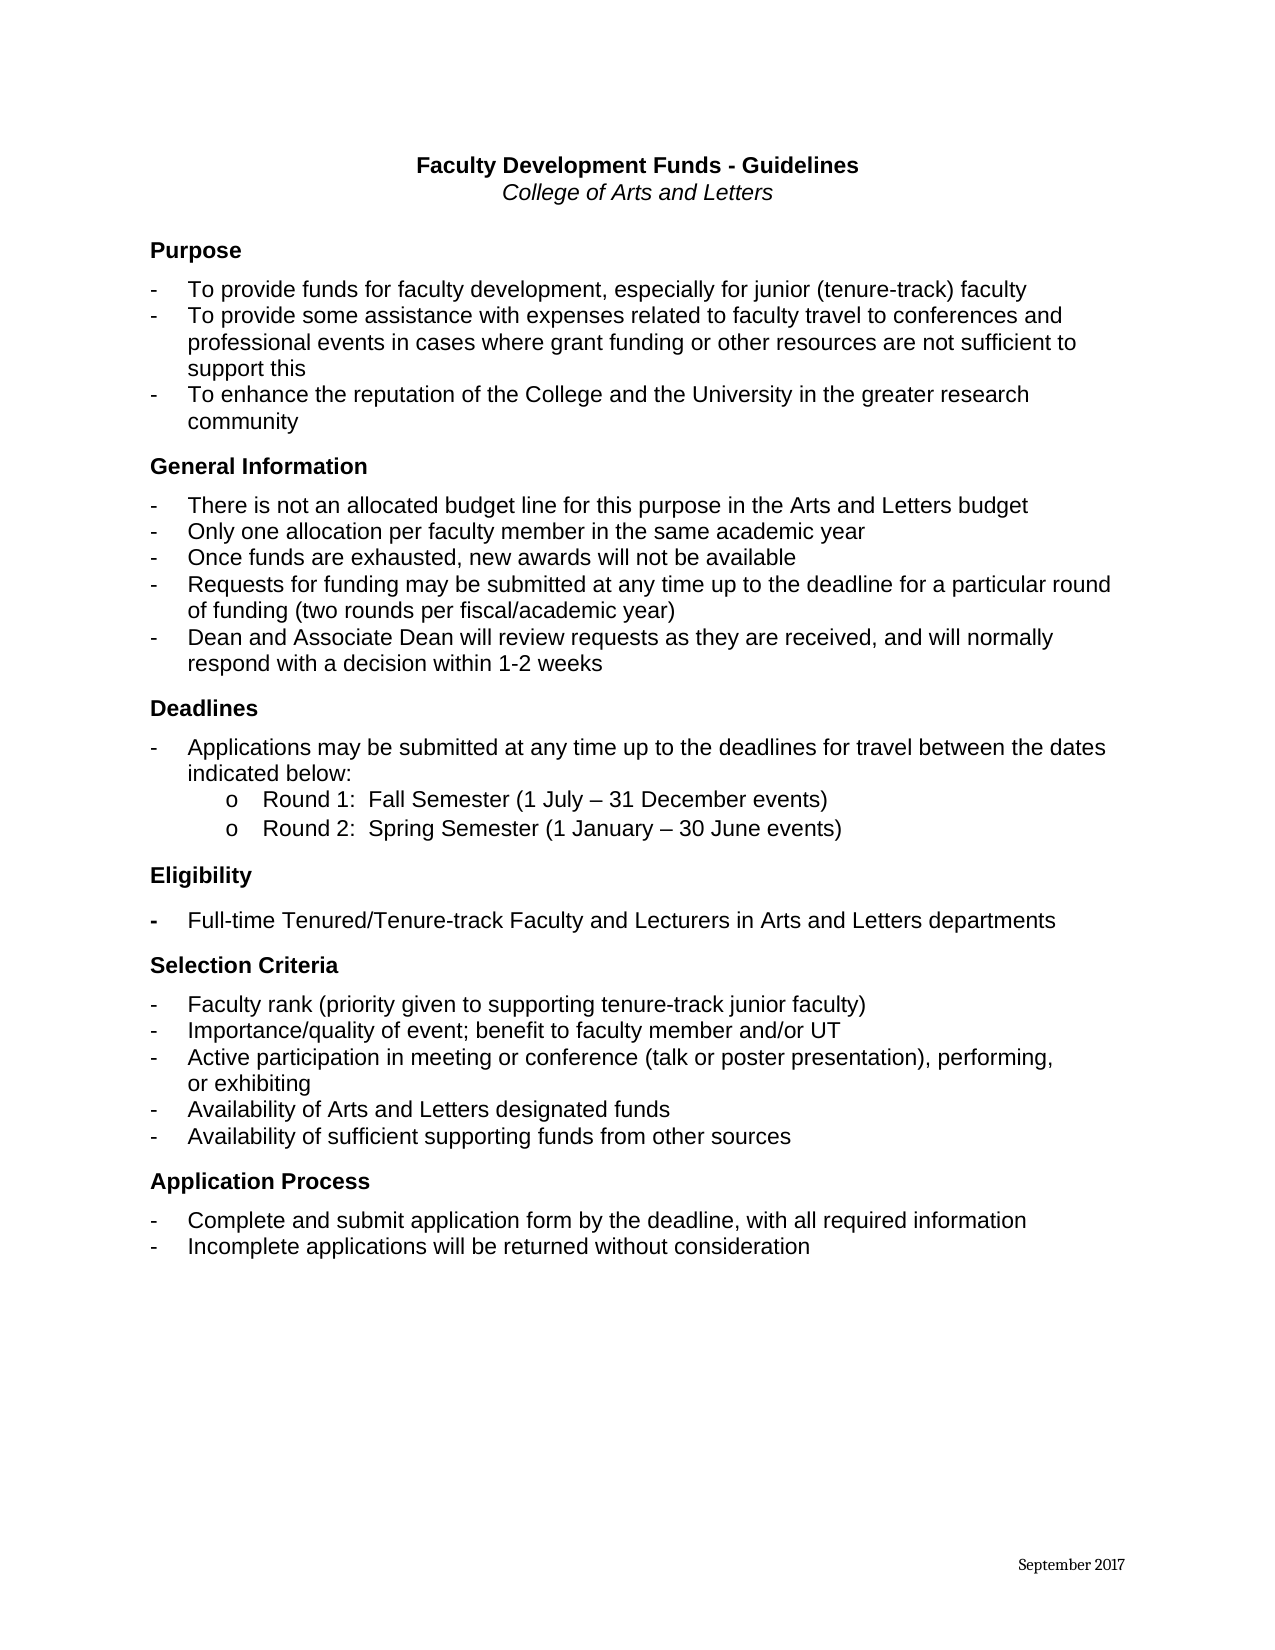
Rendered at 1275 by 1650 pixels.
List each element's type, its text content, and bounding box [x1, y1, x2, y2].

list Round 1: Fall Semester (1 July – 31 December events) [225, 786, 1125, 815]
list or exhibiting [187, 1070, 1125, 1096]
list Dean and Associate Dean will review requests as they are received, and will normally respond with a decision within 1-2 weeks [150, 623, 1125, 676]
list Availability of Arts and Letters designated funds [150, 1096, 1125, 1123]
list Importance/quality of event; benefit to faculty member and/or UT [150, 1017, 1125, 1044]
list Requests for funding may be submitted at any time up to the deadline for a particular round of funding (two rounds per fiscal/academic year) [150, 571, 1125, 623]
text Eligibility [150, 862, 1125, 888]
text Selection Criteria [150, 952, 1125, 978]
list Once funds are exhausted, new awards will not be available [150, 544, 1125, 571]
text College of Arts and Letters [150, 179, 1125, 205]
text Deadlines [150, 695, 1125, 721]
list Full-time Tenured/Tenure-track Faculty and Lecturers in Arts and Letters departments [150, 907, 1125, 933]
list There is not an allocated budget line for this purpose in the Arts and Letters budget [150, 492, 1125, 518]
text Faculty Development Funds - Guidelines [150, 152, 1125, 179]
list Round 2: Spring Semester (1 January – 30 June events) [225, 815, 1125, 843]
list Active participation in meeting or conference (talk or poster presentation), performing, [150, 1044, 1125, 1070]
list Incomplete applications will be returned without consideration [150, 1233, 1125, 1259]
text Application Process [150, 1168, 1125, 1194]
list Applications may be submitted at any time up to the deadlines for travel between the dates indicated below: [150, 734, 1125, 786]
list To enhance the reputation of the College and the University in the greater research community [150, 381, 1125, 434]
text Purpose [150, 237, 1125, 263]
list To provide some assistance with expenses related to faculty travel to conferences and professional events in cases where grant funding or other resources are not sufficient to support this [150, 302, 1125, 381]
list Complete and submit application form by the deadline, with all required information [150, 1207, 1125, 1233]
text General Information [150, 453, 1125, 479]
list Availability of sufficient supporting funds from other sources [150, 1123, 1125, 1149]
list Faculty rank (priority given to supporting tenure-track junior faculty) [150, 991, 1125, 1017]
list To provide funds for faculty development, especially for junior (tenure-track) faculty [150, 276, 1125, 302]
list Only one allocation per faculty member in the same academic year [150, 518, 1125, 544]
